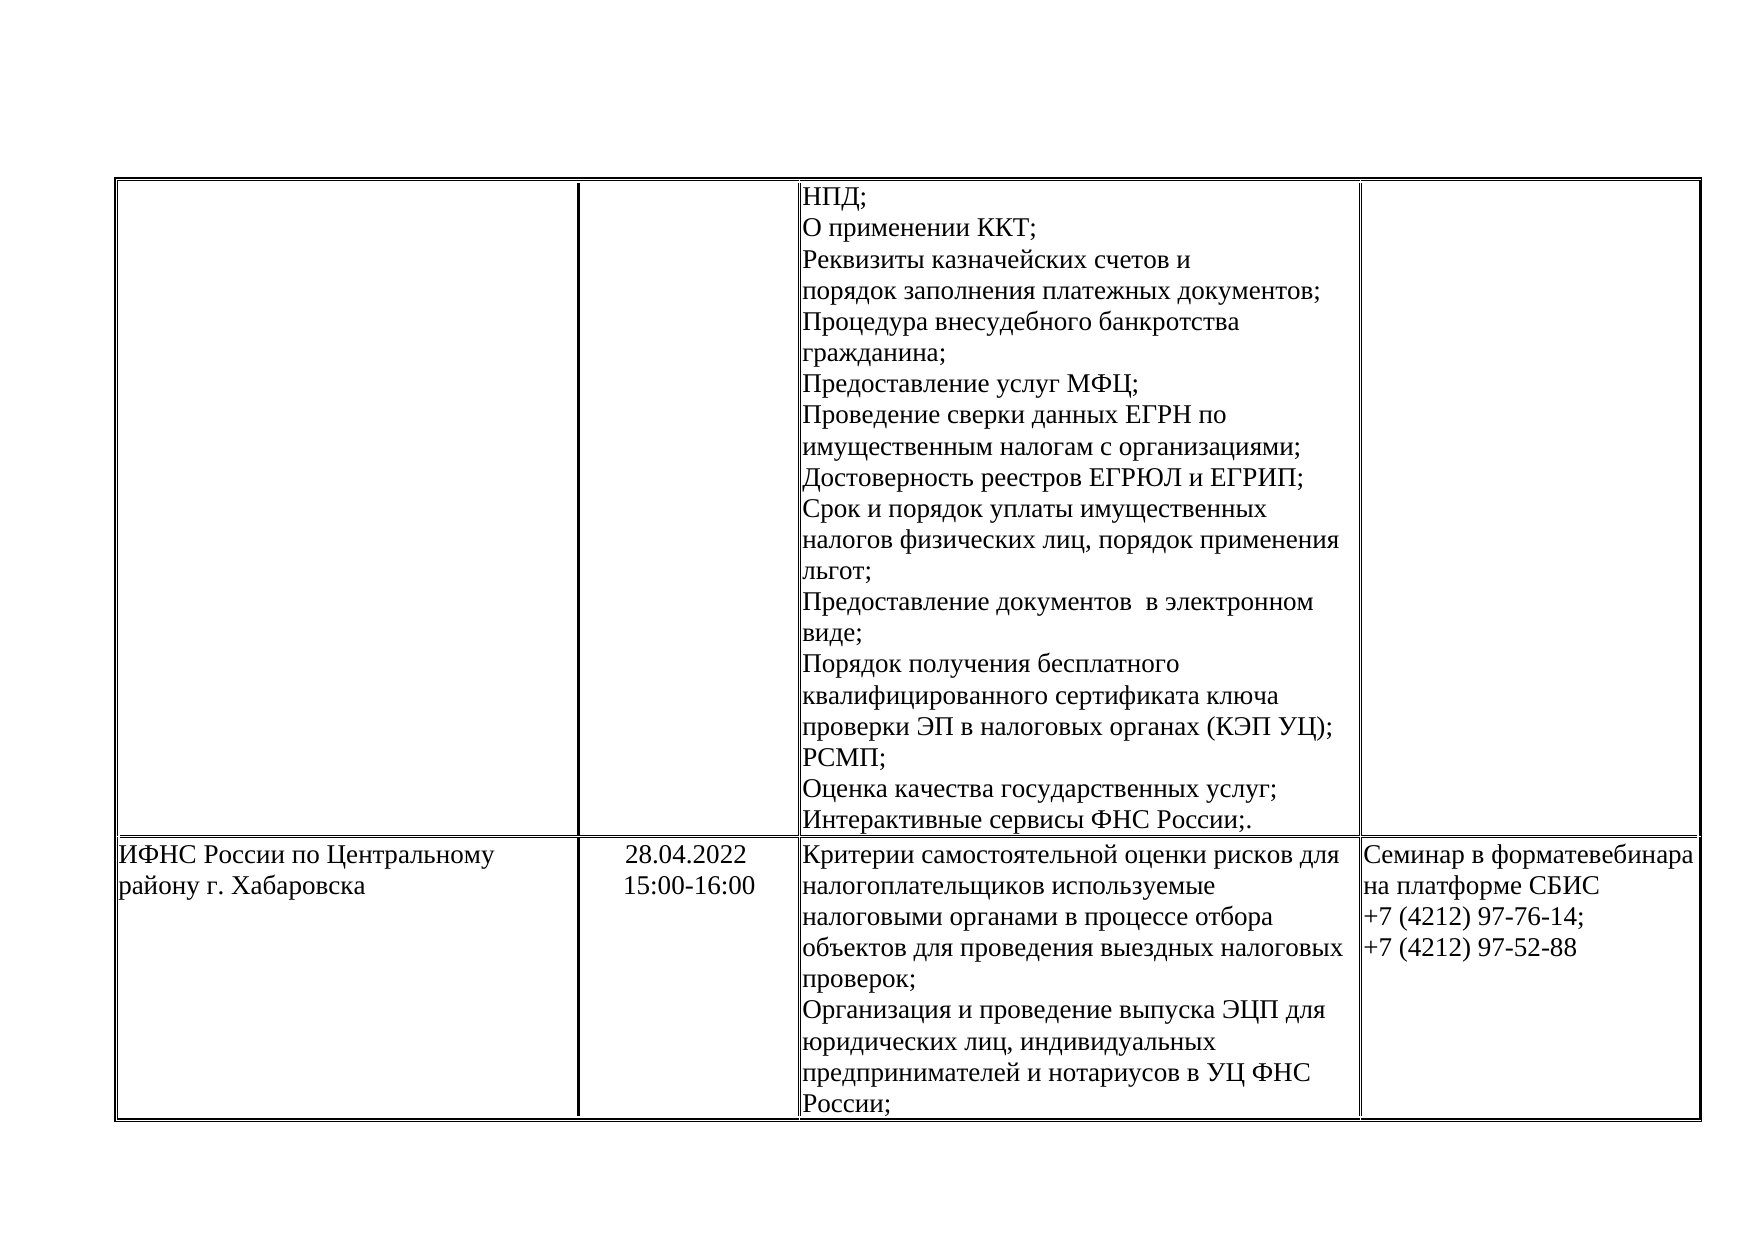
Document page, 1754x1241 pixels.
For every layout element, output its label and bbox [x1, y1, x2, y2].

table_cell [118, 181, 578, 834]
table_cell [800, 181, 1361, 834]
table_cell [578, 181, 800, 834]
table_cell [1361, 835, 1700, 1118]
table_cell [578, 838, 800, 1118]
table_cell [800, 838, 1361, 1118]
table_cell [118, 835, 578, 1118]
table_cell [1361, 181, 1699, 834]
